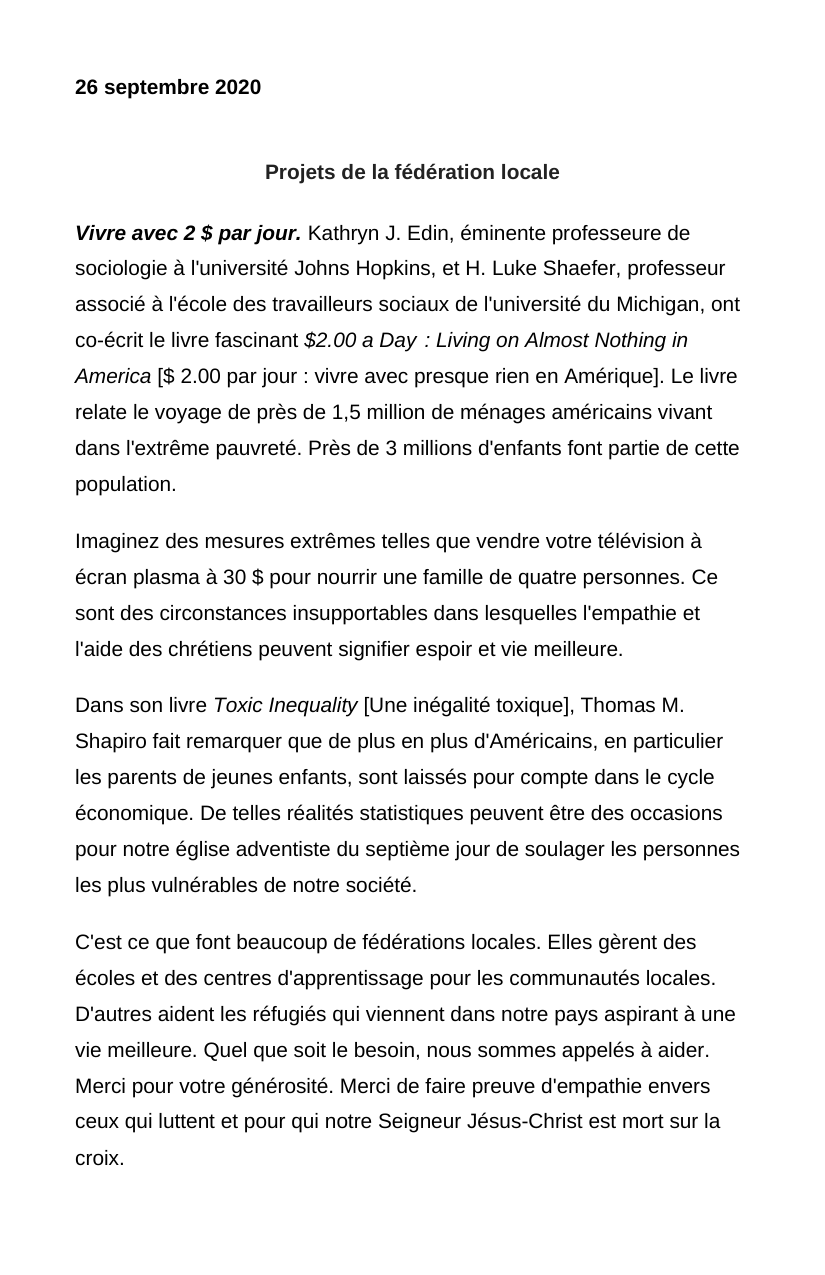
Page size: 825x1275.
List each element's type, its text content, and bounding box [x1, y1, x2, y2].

text Dans son livre Toxic Inequality [Une inégalité toxique], Thomas M. Shapiro fait remarquer que de plus en plus d'Américains, en particulier les parents de jeunes enfants, sont laissés pour compte dans le cycle économique. De telles réalités statistiques peuvent être des occasions pour notre église adventiste du septième jour de soulager les personnes les plus vulnérables de notre société. [75, 693, 750, 897]
text Imaginez des mesures extrêmes telles que vendre votre télévision à écran plasma à 30 $ pour nourrir une famille de quatre personnes. Ce sont des circonstances insupportables dans lesquelles l'empathie et l'aide des chrétiens peuvent signifier espoir et vie meilleure. [75, 529, 750, 660]
text 26 septembre 2020 [75, 75, 750, 99]
text Projets de la fédération locale [75, 147, 750, 184]
text C'est ce que font beaucoup de fédérations locales. Elles gèrent des écoles et des centres d'apprentissage pour les communautés locales. D'autres aident les réfugiés qui viennent dans notre pays aspirant à une vie meilleure. Quel que soit le besoin, nous sommes appelés à aider. Merci pour votre générosité. Merci de faire preuve d'empathie envers ceux qui luttent et pour qui notre Seigneur Jésus-Christ est mort sur la croix. [75, 930, 750, 1169]
text Vivre avec 2 $ par jour. Kathryn J. Edin, éminente professeure de sociologie à l'université Johns Hopkins, et H. Luke Shaefer, professeur associé à l'école des travailleurs sociaux de l'université du Michigan, ont co-écrit le livre fascinant $2.00 a Day : Living on Almost Nothing in America [$ 2.00 par jour : vivre avec presque rien en Amérique]. Le livre relate le voyage de près de 1,5 million de ménages américains vivant dans l'extrême pauvreté. Près de 3 millions d'enfants font partie de cette population. [75, 220, 750, 496]
